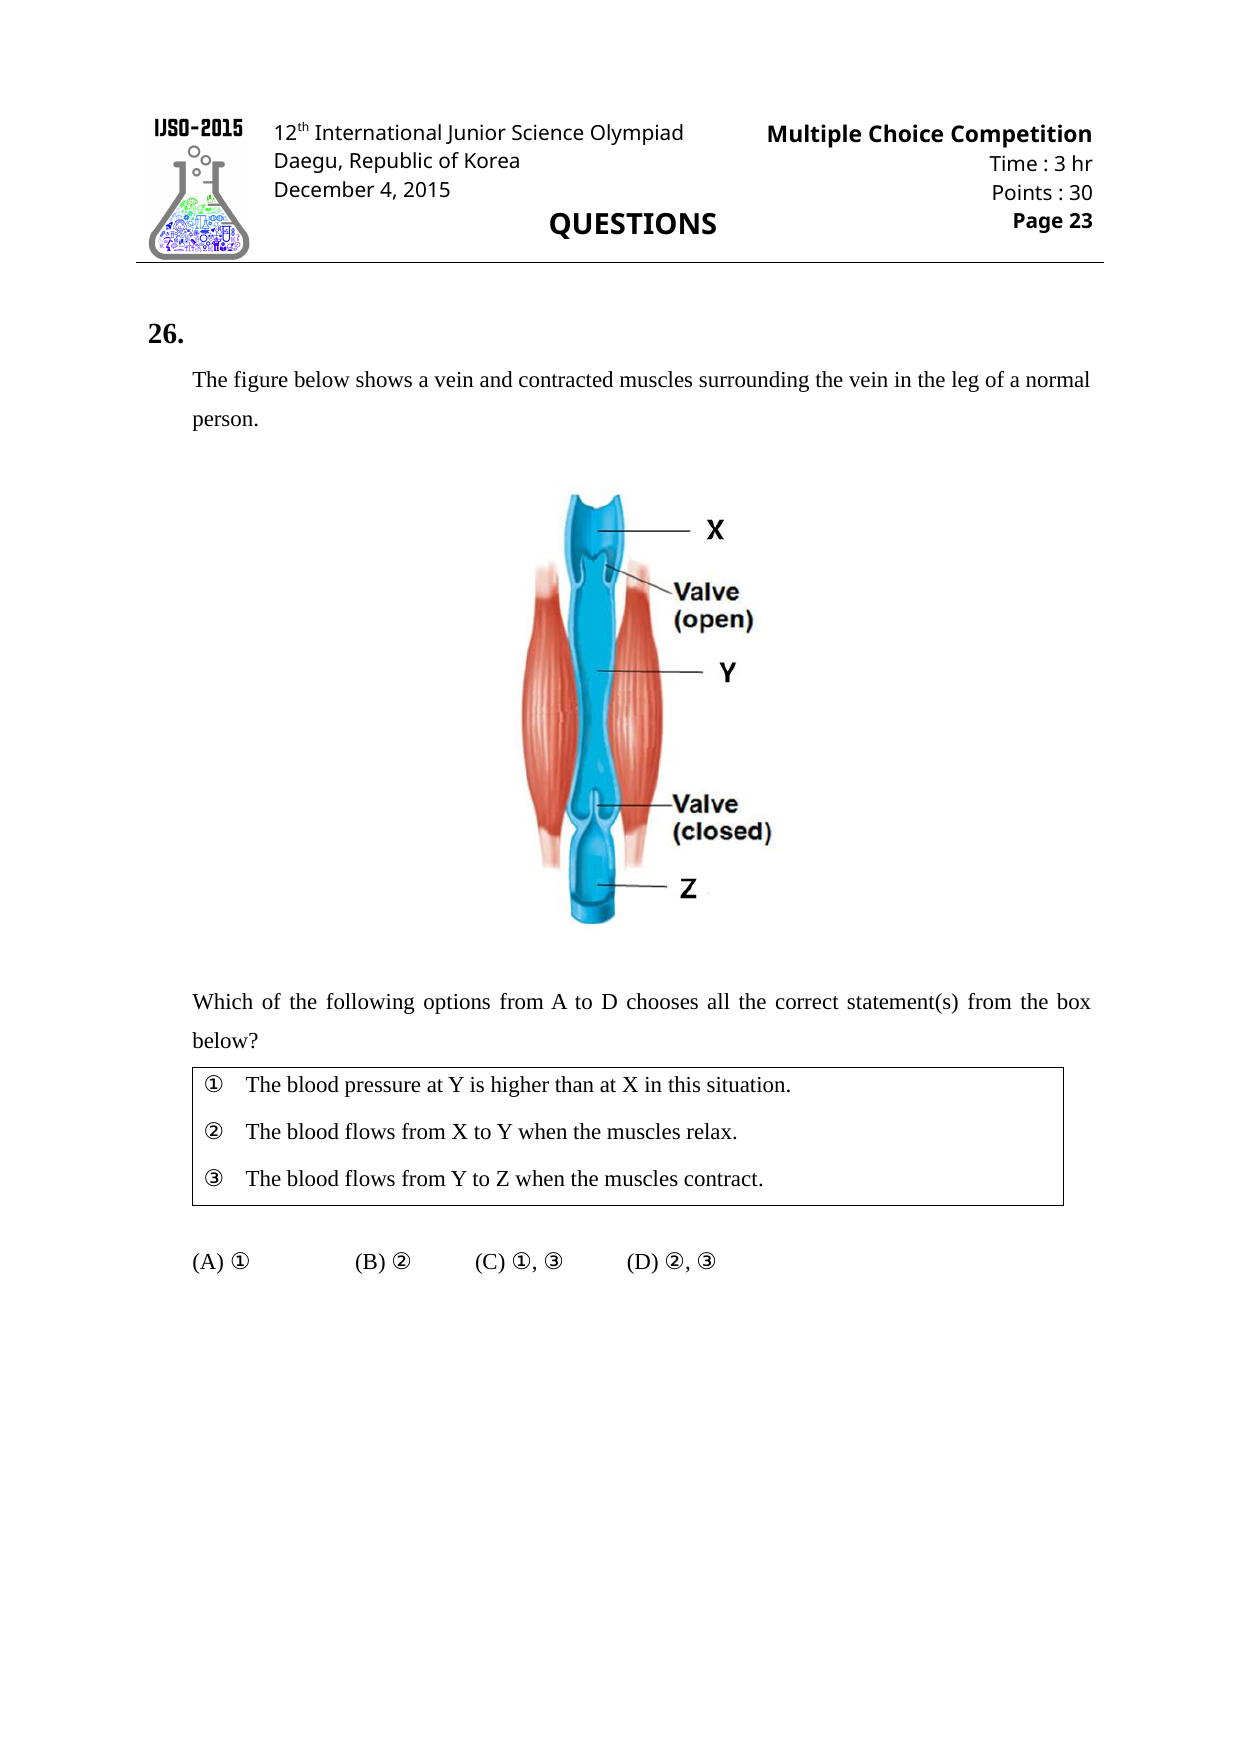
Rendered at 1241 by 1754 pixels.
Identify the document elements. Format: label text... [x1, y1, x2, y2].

list The figure below shows a vein and contracted muscles surrounding the vein in the leg of a normal person. [192, 366, 1092, 432]
picture [483, 484, 801, 935]
table_header The blood pressure at Y is higher than at X in this situation. The blood flows from X to Y when the muscles relax. The blood flows from Y to Z when the muscles contract. [193, 1068, 1063, 1205]
text (A) ① (B) ② (C) ①, ③ (D) ②, ③ [192, 1245, 1092, 1277]
text 26. [148, 316, 1092, 349]
picture [147, 118, 251, 262]
list Which of the following options from A to D chooses all the correct statement(s) from the box below? [192, 988, 1092, 1054]
